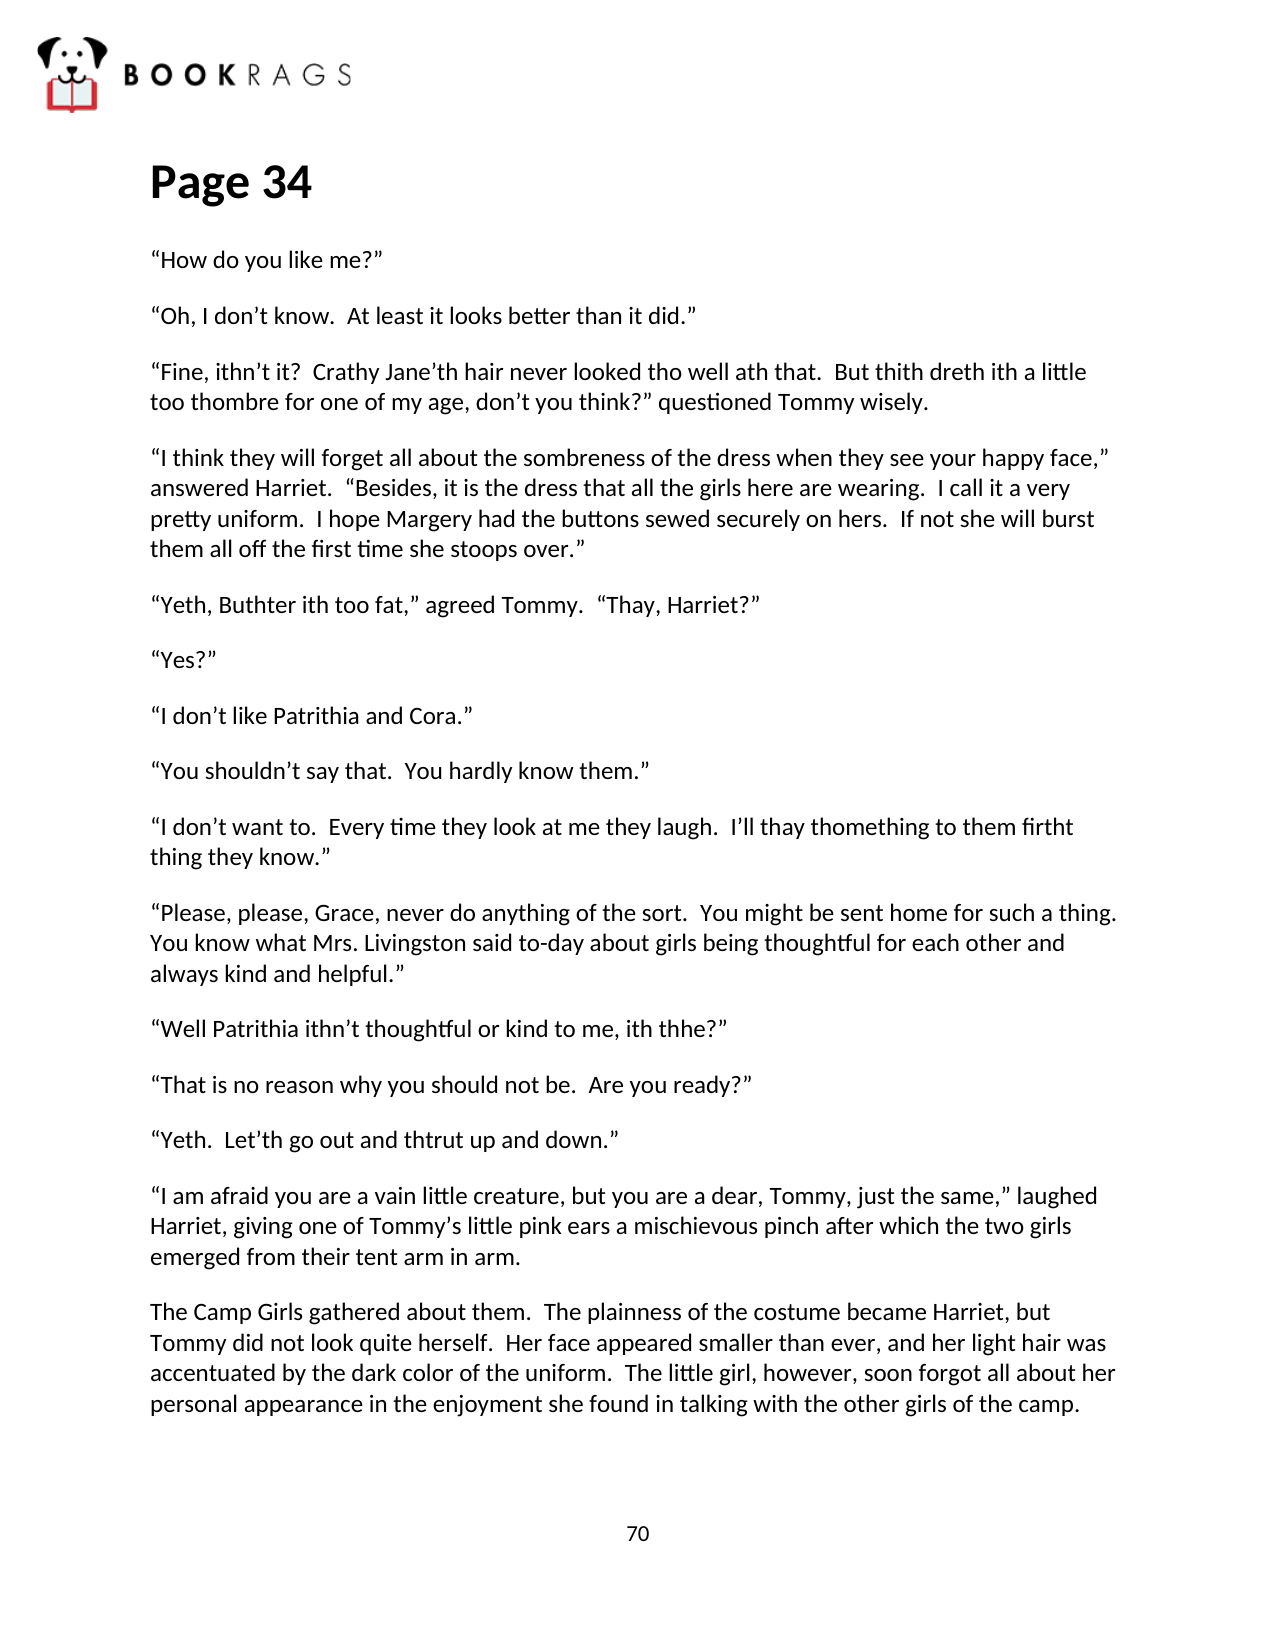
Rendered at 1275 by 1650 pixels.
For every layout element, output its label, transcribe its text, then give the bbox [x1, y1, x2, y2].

text “Yeth, Buthter ith too fat,” agreed Tommy. “Thay, Harriet?” [150, 589, 1125, 619]
text Page 34 [150, 150, 1125, 211]
text “Oh, I don’t know. At least it looks better than it did.” [150, 300, 1125, 331]
text The Camp Girls gathered about them. The plainness of the costume became Harriet, but Tommy did not look quite herself. Her face appeared smaller than ever, and her light hair was accentuated by the dark color of the uniform. The little girl, however, soon forgot all about her personal appearance in the enjoyment she found in talking with the other girls of the camp. [150, 1297, 1125, 1419]
text “Well Patrithia ithn’t thoughtful or kind to me, ith thhe?” [150, 1013, 1125, 1044]
text “You shouldn’t say that. You hardly know them.” [150, 755, 1125, 786]
text “I am afraid you are a vain little creature, but you are a dear, Tommy, just the same,” laughed Harriet, giving one of Tommy’s little pink ears a mischievous pinch after which the two girls emerged from their tent arm in arm. [150, 1180, 1125, 1272]
text “I think they will forget all about the sombreness of the dress when they see your happy face,” answered Harriet. “Besides, it is the dress that all the girls here are wearing. I call it a very pretty uniform. I hope Margery had the buttons sewed securely on hers. If not she will burst them all off the first time she stoops over.” [150, 442, 1125, 564]
text “Please, please, Grace, never do anything of the sort. You might be sent home for such a thing. You know what Mrs. Livingston said to-day about girls being thoughtful for each other and always kind and helpful.” [150, 897, 1125, 988]
picture [37, 37, 351, 113]
text “I don’t want to. Every time they look at me they laugh. I’ll thay thomething to them firtht thing they know.” [150, 811, 1125, 872]
text “Fine, ithn’t it? Crathy Jane’th hair never looked tho well ath that. But thith dreth ith a little too thombre for one of my age, don’t you think?” questioned Tommy wisely. [150, 356, 1125, 417]
text “Yeth. Let’th go out and thtrut up and down.” [150, 1124, 1125, 1155]
text “Yes?” [150, 644, 1125, 675]
text “That is no reason why you should not be. Are you ready?” [150, 1069, 1125, 1099]
text “I don’t like Patrithia and Cora.” [150, 700, 1125, 730]
text “How do you like me?” [150, 244, 1125, 275]
